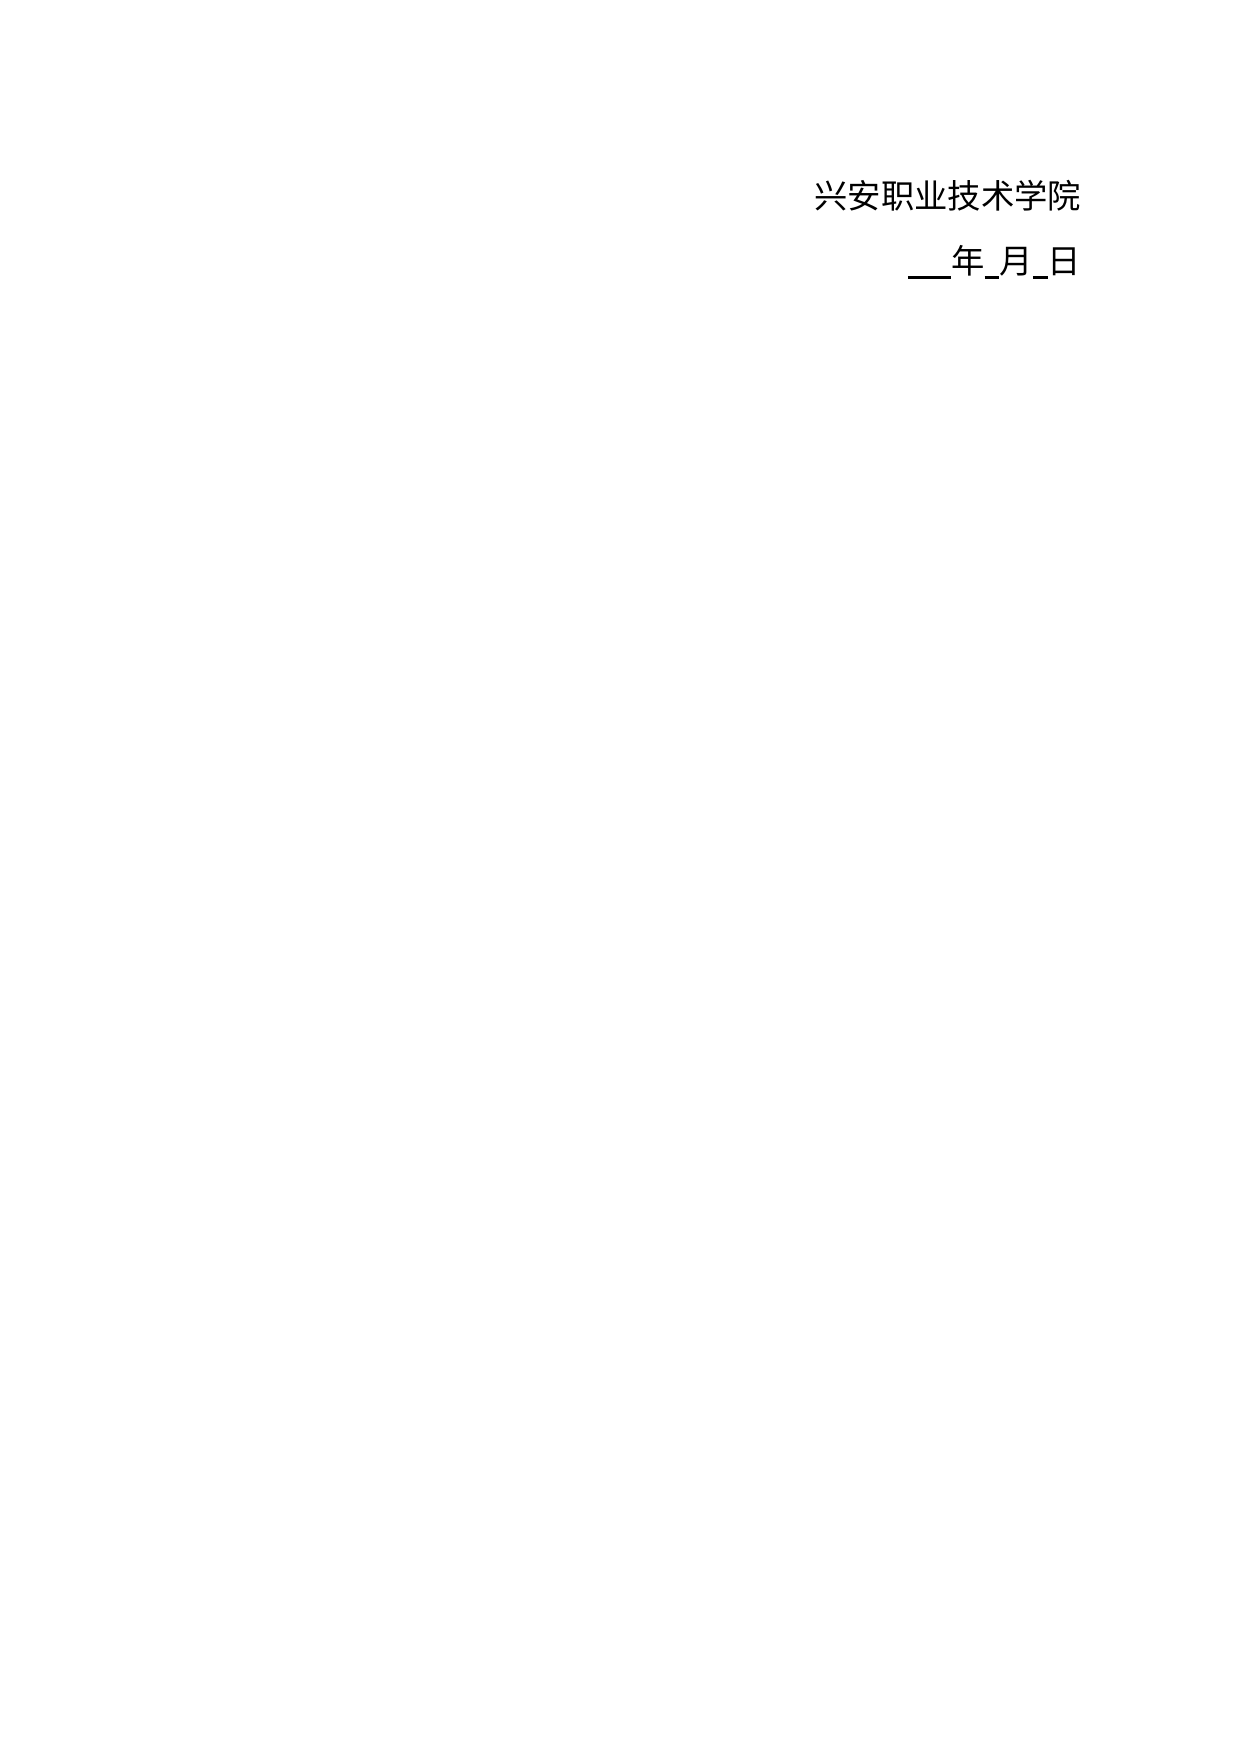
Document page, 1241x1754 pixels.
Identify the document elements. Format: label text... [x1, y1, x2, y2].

text 年 月 日 [159, 227, 1081, 292]
text 兴安职业技术学院 [159, 162, 1081, 227]
